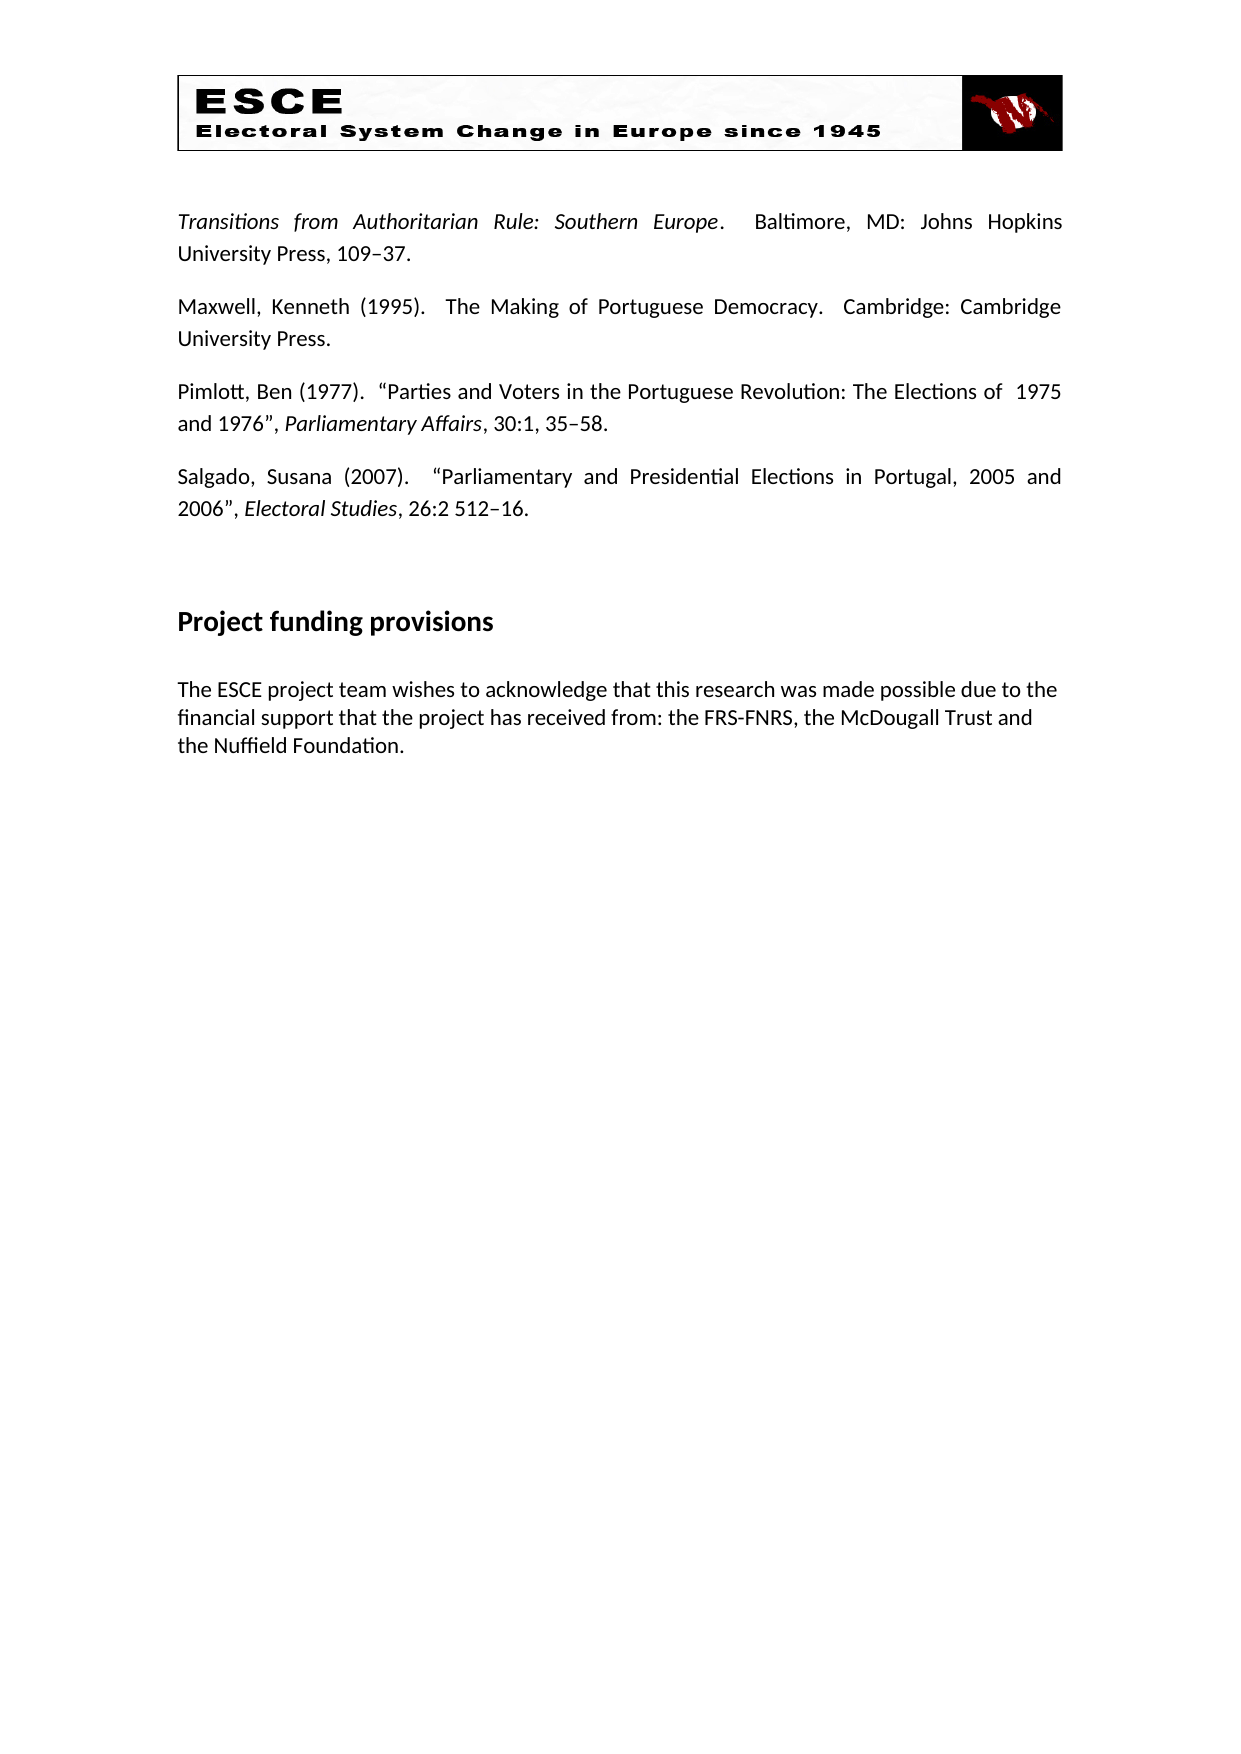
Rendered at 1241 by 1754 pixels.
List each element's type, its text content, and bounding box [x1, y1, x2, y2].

text Pimlott, Ben (1977). “Parties and Voters in the Portuguese Revolution: The Elections of 1975 and 1976”, Parliamentary Affairs, 30:1, 35–58. [177, 377, 1063, 437]
picture [177, 75, 1063, 151]
text Salgado, Susana (2007). “Parliamentary and Presidential Elections in Portugal, 2005 and 2006”, Electoral Studies, 26:2 512–16. [177, 462, 1063, 523]
text Maxwell, Kenneth (1995). The Making of Portuguese Democracy. Cambridge: Cambridge University Press. [177, 292, 1063, 352]
text Project funding provisions [177, 603, 1063, 639]
text The ESCE project team wishes to acknowledge that this research was made possible due to the financial support that the project has received from: the FRS-FNRS, the McDougall Trust and the Nuffield Foundation. [177, 675, 1063, 759]
